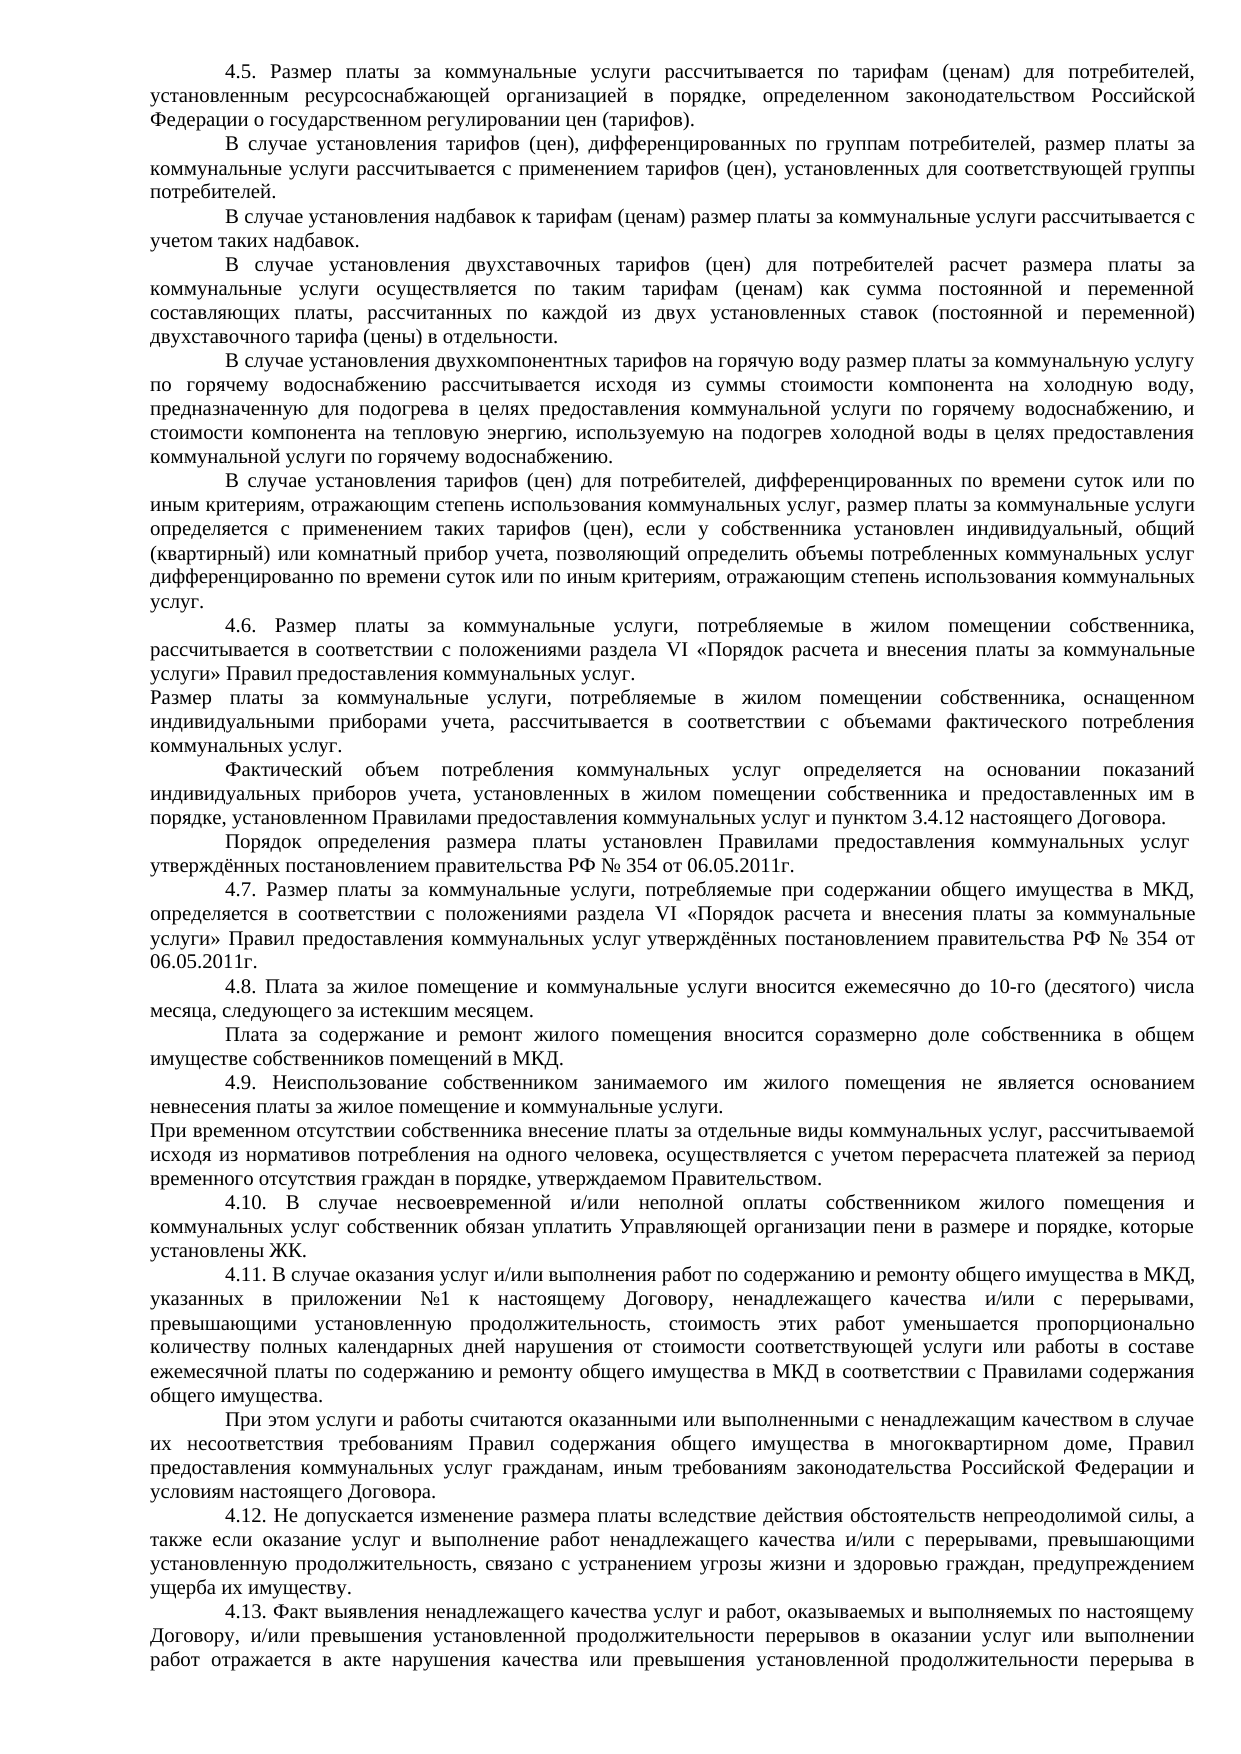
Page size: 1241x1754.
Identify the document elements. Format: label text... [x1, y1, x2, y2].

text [150, 1599, 1196, 1671]
text В случае установления двухкомпонентных тарифов на горячую воду размер платы за коммунальную услугу по горячему водоснабжению рассчитывается исходя из суммы стоимости компонента на холодную воду, предназначенную для подогрева в целях предоставления коммунальной услуги по горячему водоснабжению, и стоимости компонента на тепловую энергию, используемую на подогрев холодной воды в целях предоставления коммунальной услуги по горячему водоснабжению. [150, 348, 1196, 468]
text Фактический объем потребления коммунальных услуг определяется на основании показаний индивидуальных приборов учета, установленных в жилом помещении собственника и предоставленных им в порядке, установленном Правилами предоставления коммунальных услуг и пунктом 3.4.12 настоящего Договора. [150, 757, 1196, 829]
text 4.9. Неиспользование собственником занимаемого им жилого помещения не является основанием невнесения платы за жилое помещение и коммунальные услуги. [150, 1070, 1196, 1118]
text 4.10. В случае несвоевременной и/или неполной оплаты собственником жилого помещения и коммунальных услуг собственник обязан уплатить Управляющей организации пени в размере и порядке, которые установлены ЖК. [150, 1190, 1196, 1262]
text При временном отсутствии собственника внесение платы за отдельные виды коммунальных услуг, рассчитываемой исходя из нормативов потребления на одного человека, осуществляется с учетом перерасчета платежей за период временного отсутствия граждан в порядке, утверждаемом Правительством. [150, 1118, 1196, 1190]
text В случае установления тарифов (цен), дифференцированных по группам потребителей, размер платы за коммунальные услуги рассчитывается с применением тарифов (цен), установленных для соответствующей группы потребителей. [150, 131, 1196, 203]
text Размер платы за коммунальные услуги, потребляемые в жилом помещении собственника, оснащенном индивидуальными приборами учета, рассчитывается в соответствии с объемами фактического потребления коммунальных услуг. [150, 685, 1196, 757]
text В случае установления надбавок к тарифам (ценам) размер платы за коммунальные услуги рассчитывается с учетом таких надбавок. [150, 203, 1196, 252]
text 4.7. Размер платы за коммунальные услуги, потребляемые при содержании общего имущества в МКД, определяется в соответствии с положениями раздела VI «Порядок расчета и внесения платы за коммунальные услуги» Правил предоставления коммунальных услуг утверждённых постановлением правительства РФ № 354 от 06.05.2011г. [150, 877, 1196, 973]
text 4.6. Размер платы за коммунальные услуги, потребляемые в жилом помещении собственника, рассчитывается в соответствии с положениями раздела VI «Порядок расчета и внесения платы за коммунальные услуги» Правил предоставления коммунальных услуг. [150, 613, 1196, 685]
text 4.8. Плата за жилое помещение и коммунальные услуги вносится ежемесячно до 10-го (десятого) числа месяца, следующего за истекшим месяцем. [150, 973, 1196, 1022]
text При этом услуги и работы считаются оказанными или выполненными с ненадлежащим качеством в случае их несоответствия требованиям Правил содержания общего имущества в многоквартирном доме, Правил предоставления коммунальных услуг гражданам, иным требованиям законодательства Российской Федерации и условиям настоящего Договора. [150, 1407, 1196, 1503]
text В случае установления тарифов (цен) для потребителей, дифференцированных по времени суток или по иным критериям, отражающим степень использования коммунальных услуг, размер платы за коммунальные услуги определяется с применением таких тарифов (цен), если у собственника установлен индивидуальный, общий (квартирный) или комнатный прибор учета, позволяющий определить объемы потребленных коммунальных услуг дифференцированно по времени суток или по иным критериям, отражающим степень использования коммунальных услуг. [150, 468, 1196, 613]
text 4.12. Не допускается изменение размера платы вследствие действия обстоятельств непреодолимой силы, а также если оказание услуг и выполнение работ ненадлежащего качества и/или с перерывами, превышающими установленную продолжительность, связано с устранением угрозы жизни и здоровью граждан, предупреждением ущерба их имуществу. [150, 1503, 1196, 1599]
text Плата за содержание и ремонт жилого помещения вносится соразмерно доле собственника в общем имуществе собственников помещений в МКД. [150, 1022, 1196, 1070]
text Порядок определения размера платы установлен Правилами предоставления коммунальных услуг утверждённых постановлением правительства РФ № 354 от 06.05.2011г. [150, 829, 1196, 877]
text 4.5. Размер платы за коммунальные услуги рассчитывается по тарифам (ценам) для потребителей, установленным ресурсоснабжающей организацией в порядке, определенном законодательством Российской Федерации о государственном регулировании цен (тарифов). [150, 59, 1196, 131]
text В случае установления двухставочных тарифов (цен) для потребителей расчет размера платы за коммунальные услуги осуществляется по таким тарифам (ценам) как сумма постоянной и переменной составляющих платы, рассчитанных по каждой из двух установленных ставок (постоянной и переменной) двухставочного тарифа (цены) в отдельности. [150, 252, 1196, 348]
text 4.11. В случае оказания услуг и/или выполнения работ по содержанию и ремонту общего имущества в МКД, указанных в приложении №1 к настоящему Договору, ненадлежащего качества и/или с перерывами, превышающими установленную продолжительность, стоимость этих работ уменьшается пропорционально количеству полных календарных дней нарушения от стоимости соответствующей услуги или работы в составе ежемесячной платы по содержанию и ремонту общего имущества в МКД в соответствии с Правилами содержания общего имущества. [150, 1262, 1196, 1407]
